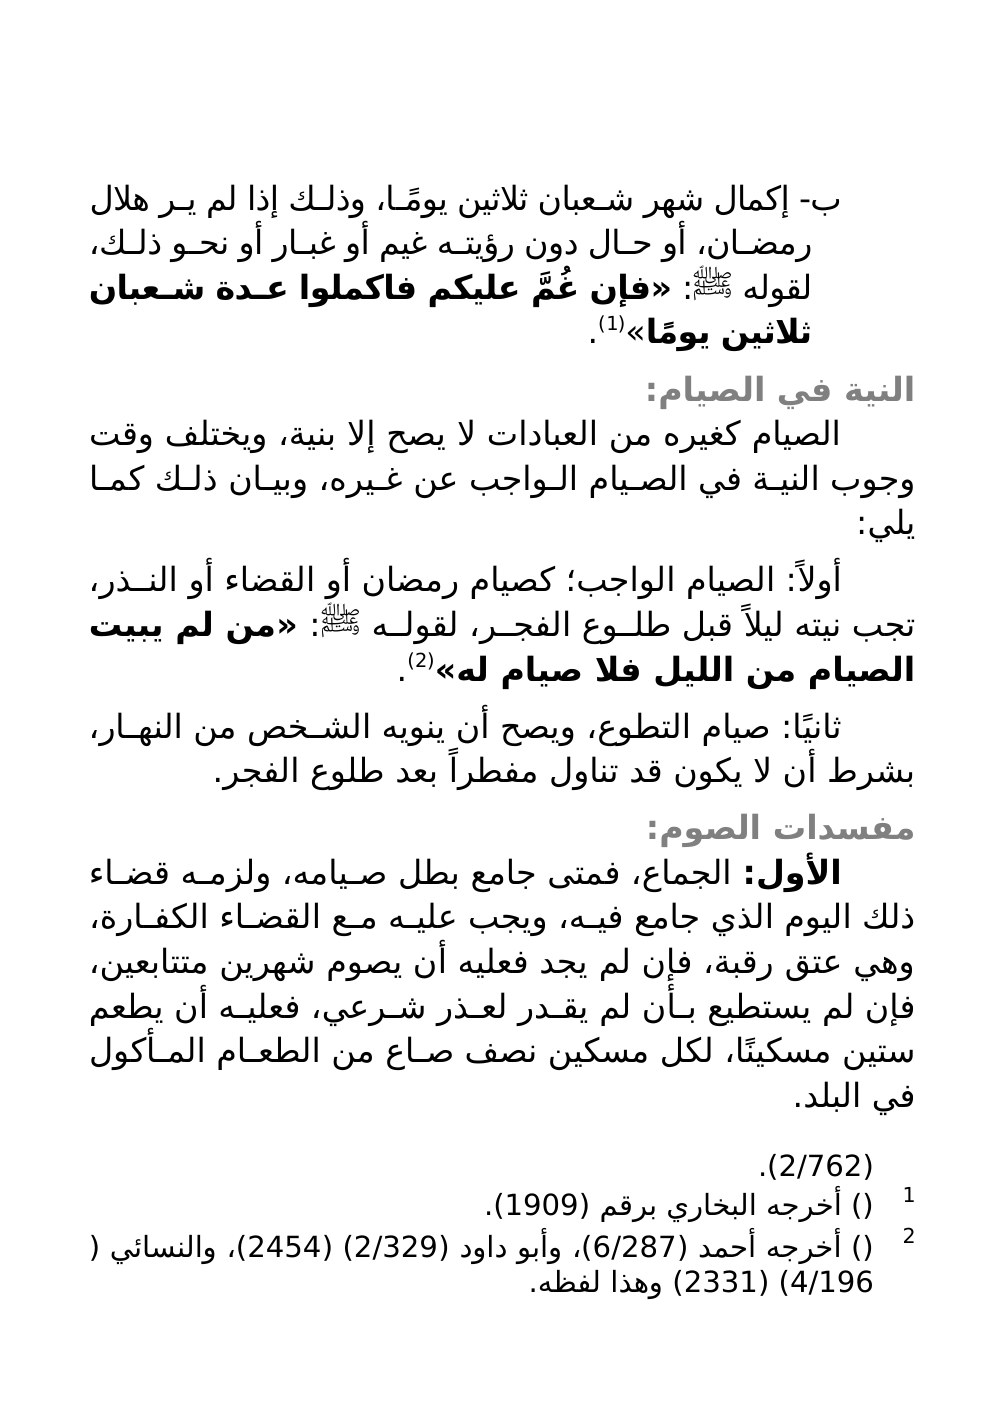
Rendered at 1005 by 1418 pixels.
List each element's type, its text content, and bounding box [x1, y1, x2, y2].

text ب- إكمال شهر شعبان ثلاثين يومًا، وذلك إذا لم ير هلال رمضان، أو حال دون رؤيته غيم أو غبار أو نحو ذلك، لقوله ﷺ: «فإن غُمَّ عليكم فاكملوا عدة شعبان ثلاثين يومًا»(). [89, 179, 842, 352]
text أولاً: الصيام الواجب؛ كصيام رمضان أو القضاء أو النذر، تجب نيته ليلاً قبل طلوع الفجر، لقوله ﷺ: «من لم يبيت الصيام من الليل فلا صيام له»(). [89, 561, 915, 689]
text ثانيًا: صيام التطوع، ويصح أن ينويه الشخص من النهار، بشرط أن لا يكون قد تناول مفطراً بعد طلوع الفجر. [89, 707, 915, 791]
subtitle مفسدات الصوم: [89, 809, 915, 848]
text الأول: الجماع، فمتى جامع بطل صيامه، ولزمه قضاء ذلك اليوم الذي جامع فيه، ويجب عليه مع القضاء الكفارة، وهي عتق رقبة، فإن لم يجد فعليه أن يصوم شهرين متتابعين، فإن لم يستطيع بأن لم يقدر لعذر شرعي، فعليه أن يطعم ستين مسكينًا، لكل مسكين نصف صاع من الطعام المأكول في البلد. [89, 853, 915, 1115]
subtitle النية في الصيام: [89, 370, 915, 409]
text الصيام كغيره من العبادات لا يصح إلا بنية، ويختلف وقت وجوب النية في الصيام الواجب عن غيره، وبيان ذلك كما يلي: [89, 415, 915, 543]
